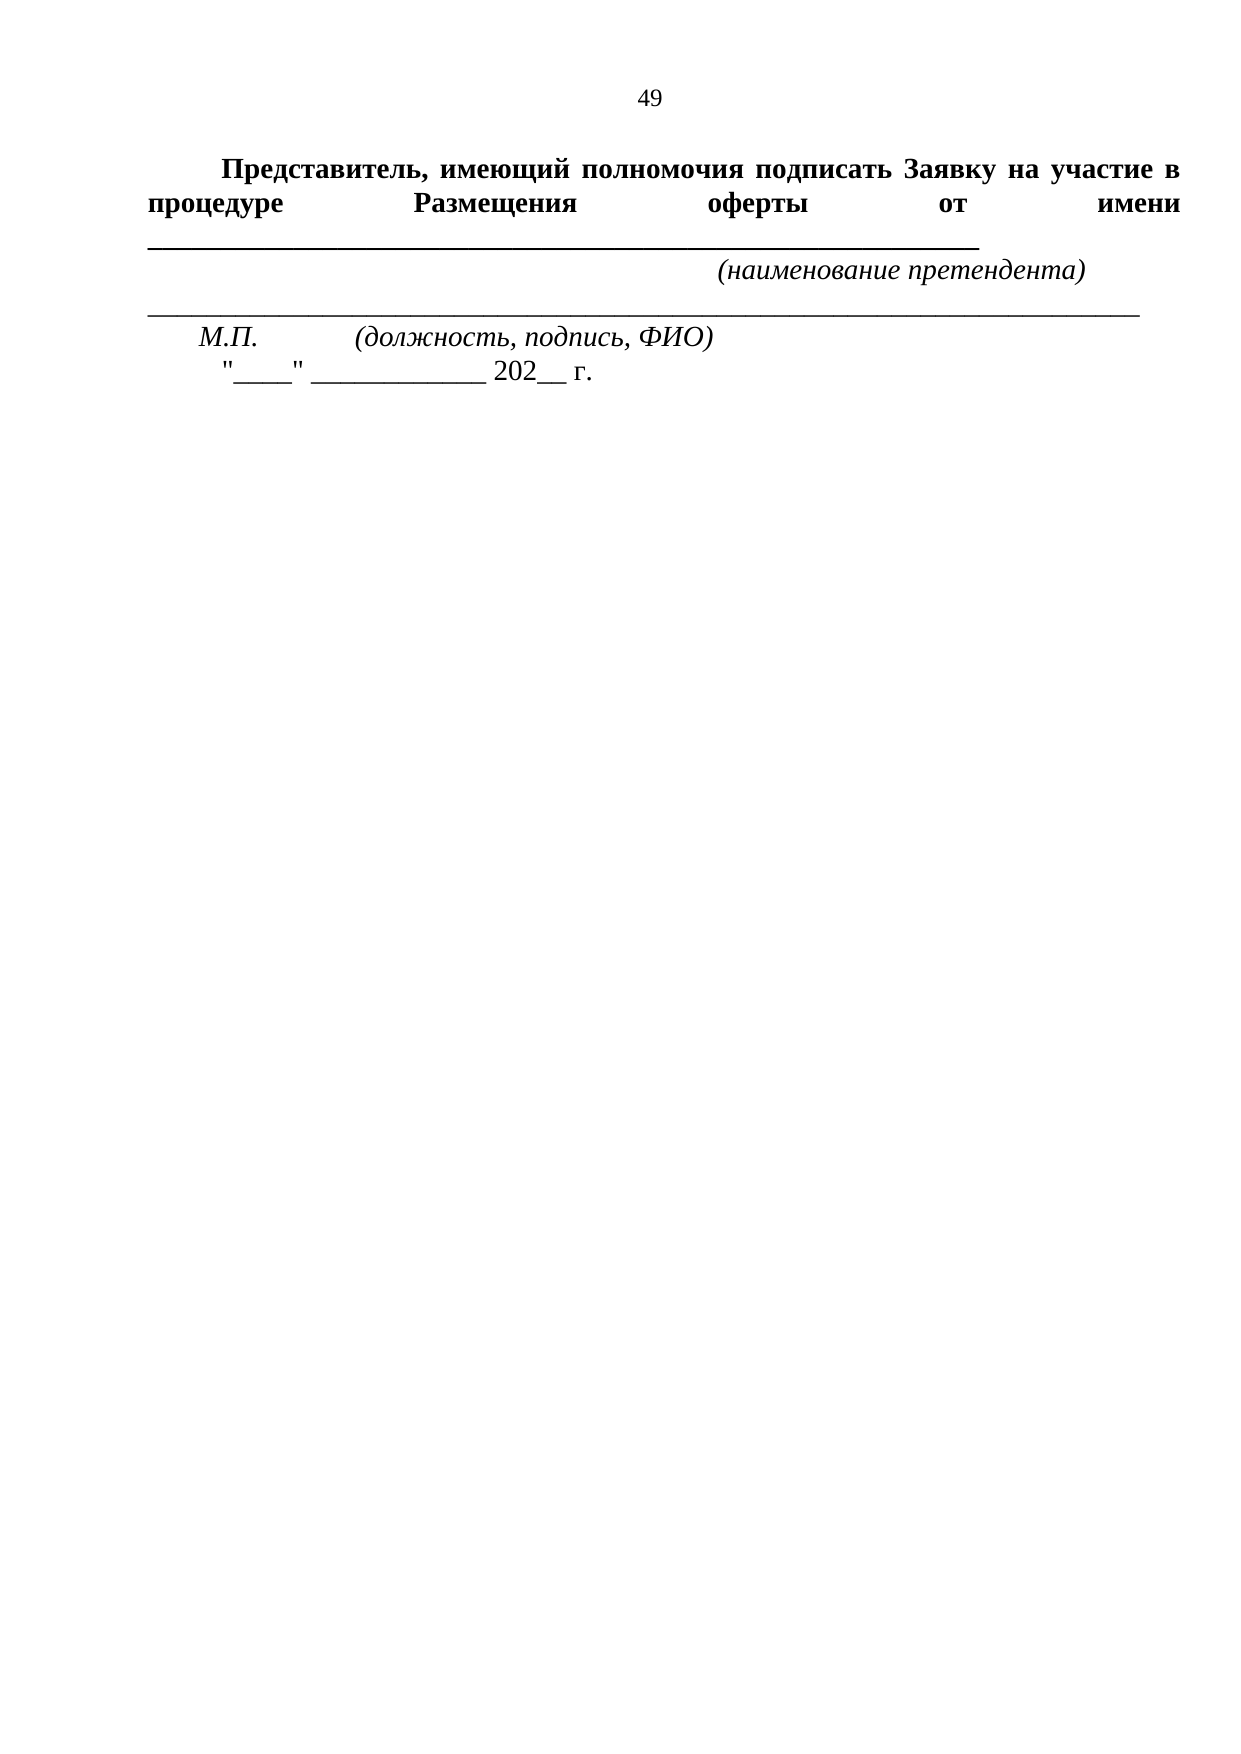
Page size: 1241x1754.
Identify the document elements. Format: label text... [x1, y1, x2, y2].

text (наименование претендента) [148, 252, 1181, 286]
text М.П. (должность, подпись, ФИО) [148, 319, 1181, 353]
text "____" ____________ 202__ г. [148, 353, 1152, 386]
text ____________________________________________________________________ [148, 286, 1181, 319]
text Представитель, имеющий полномочия подписать Заявку на участие в процедуре Размещения оферты от имени _________________________________________________________ [148, 152, 1181, 252]
